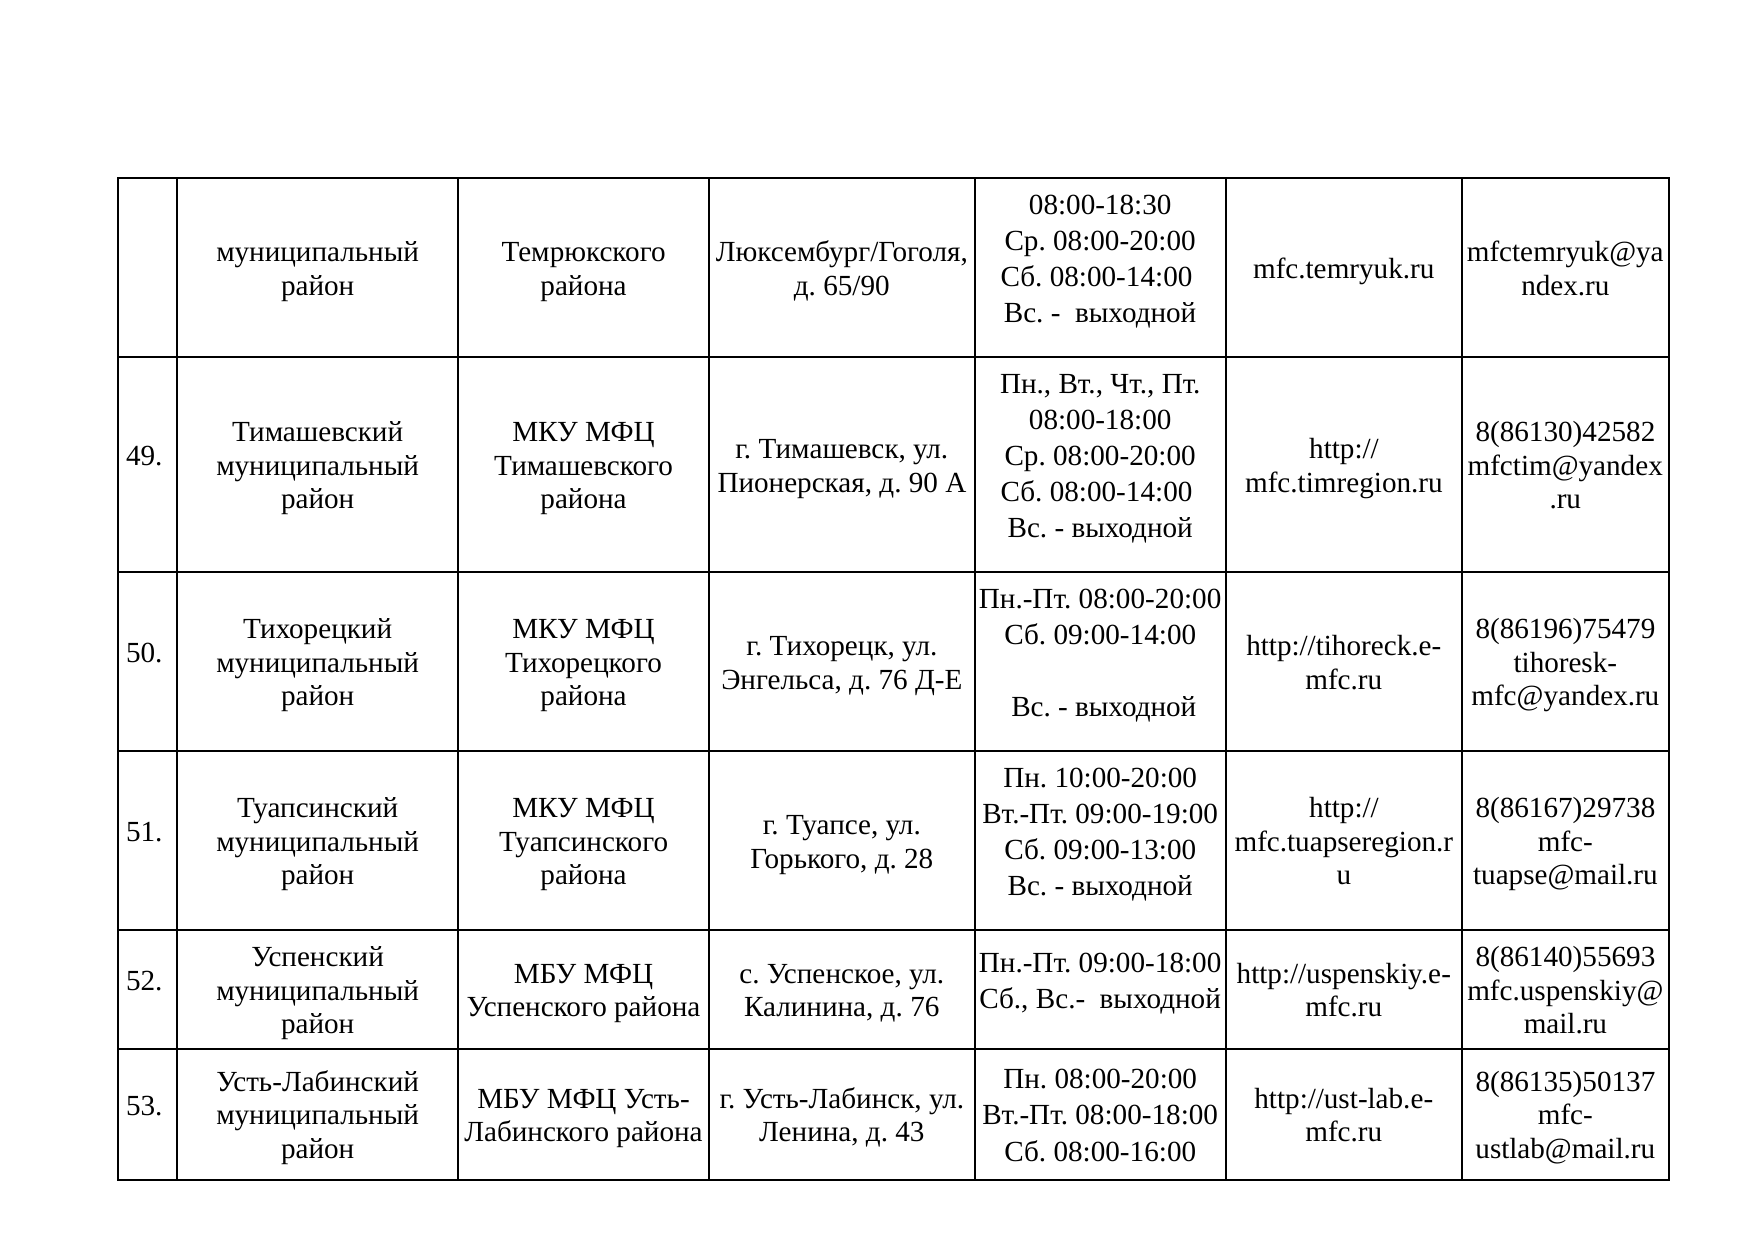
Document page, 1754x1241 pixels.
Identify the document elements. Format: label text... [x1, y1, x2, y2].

table_cell Туапсинский муниципальный район [178, 752, 457, 929]
table_cell г. Тихорецк, ул. Энгельса, д. 76 Д-Е [710, 573, 974, 750]
table_cell Пн., Вт., Чт., Пт. 08:00-18:00 Ср. 08:00-20:00 Сб. 08:00-14:00 Вс. - выходной [976, 358, 1225, 571]
table_cell [119, 573, 176, 750]
table_cell МБУ МФЦ Успенского района [459, 931, 708, 1047]
table_cell 8(86140)55693 mfc.uspenskiy@mail.ru [1463, 931, 1668, 1047]
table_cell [1227, 1050, 1461, 1179]
table_cell http://uspenskiy.e-mfc.ru [1227, 931, 1461, 1047]
table_cell http://tihoreck.e-mfc.ru [1227, 573, 1461, 750]
table_cell с. Успенское, ул. Калинина, д. 76 [710, 931, 974, 1047]
table_cell Пн. 10:00-20:00 Вт.-Пт. 09:00-19:00 Сб. 09:00-13:00 Вс. - выходной [976, 752, 1225, 929]
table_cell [976, 1050, 1225, 1179]
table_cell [710, 1050, 974, 1179]
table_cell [1463, 1050, 1668, 1179]
table_cell Успенский муниципальный район [178, 931, 457, 1047]
table_cell МКУ МФЦ Тимашевского района [459, 358, 708, 571]
table_cell Пн.-Пт. 08:00-20:00 Сб. 09:00-14:00 Вс. - выходной [976, 573, 1225, 750]
table_cell [119, 179, 176, 356]
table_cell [178, 1050, 457, 1179]
table_cell 8(86196)75479 tihoresk-mfc@yandex.ru [1463, 573, 1668, 750]
table_cell http://mfc.tuapseregion.ru [1227, 752, 1461, 929]
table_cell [178, 179, 457, 356]
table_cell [710, 179, 974, 356]
table_cell г. Туапсе, ул. Горького, д. 28 [710, 752, 974, 929]
table_cell [119, 752, 176, 929]
table_cell г. Тимашевск, ул. Пионерская, д. 90 А [710, 358, 974, 571]
table_cell МКУ МФЦ Тихорецкого района [459, 573, 708, 750]
table_cell МКУ МФЦ Туапсинского района [459, 752, 708, 929]
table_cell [1463, 179, 1668, 356]
table_cell [119, 1050, 176, 1179]
table_cell 8(86130)42582 mfctim@yandex.ru [1463, 358, 1668, 571]
table_cell Пн.-Пт. 09:00-18:00 Сб., Вс.- выходной [976, 931, 1225, 1047]
table_cell http://mfc.timregion.ru [1227, 358, 1461, 571]
table_cell 8(86167)29738 mfc-tuapse@mail.ru [1463, 752, 1668, 929]
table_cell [1227, 179, 1461, 356]
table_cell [459, 1050, 708, 1179]
table_cell Тихорецкий муниципальный район [178, 573, 457, 750]
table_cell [459, 179, 708, 356]
table_cell Тимашевский муниципальный район [178, 358, 457, 571]
table_cell [119, 358, 176, 571]
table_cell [976, 179, 1225, 356]
table_cell [119, 931, 176, 1047]
